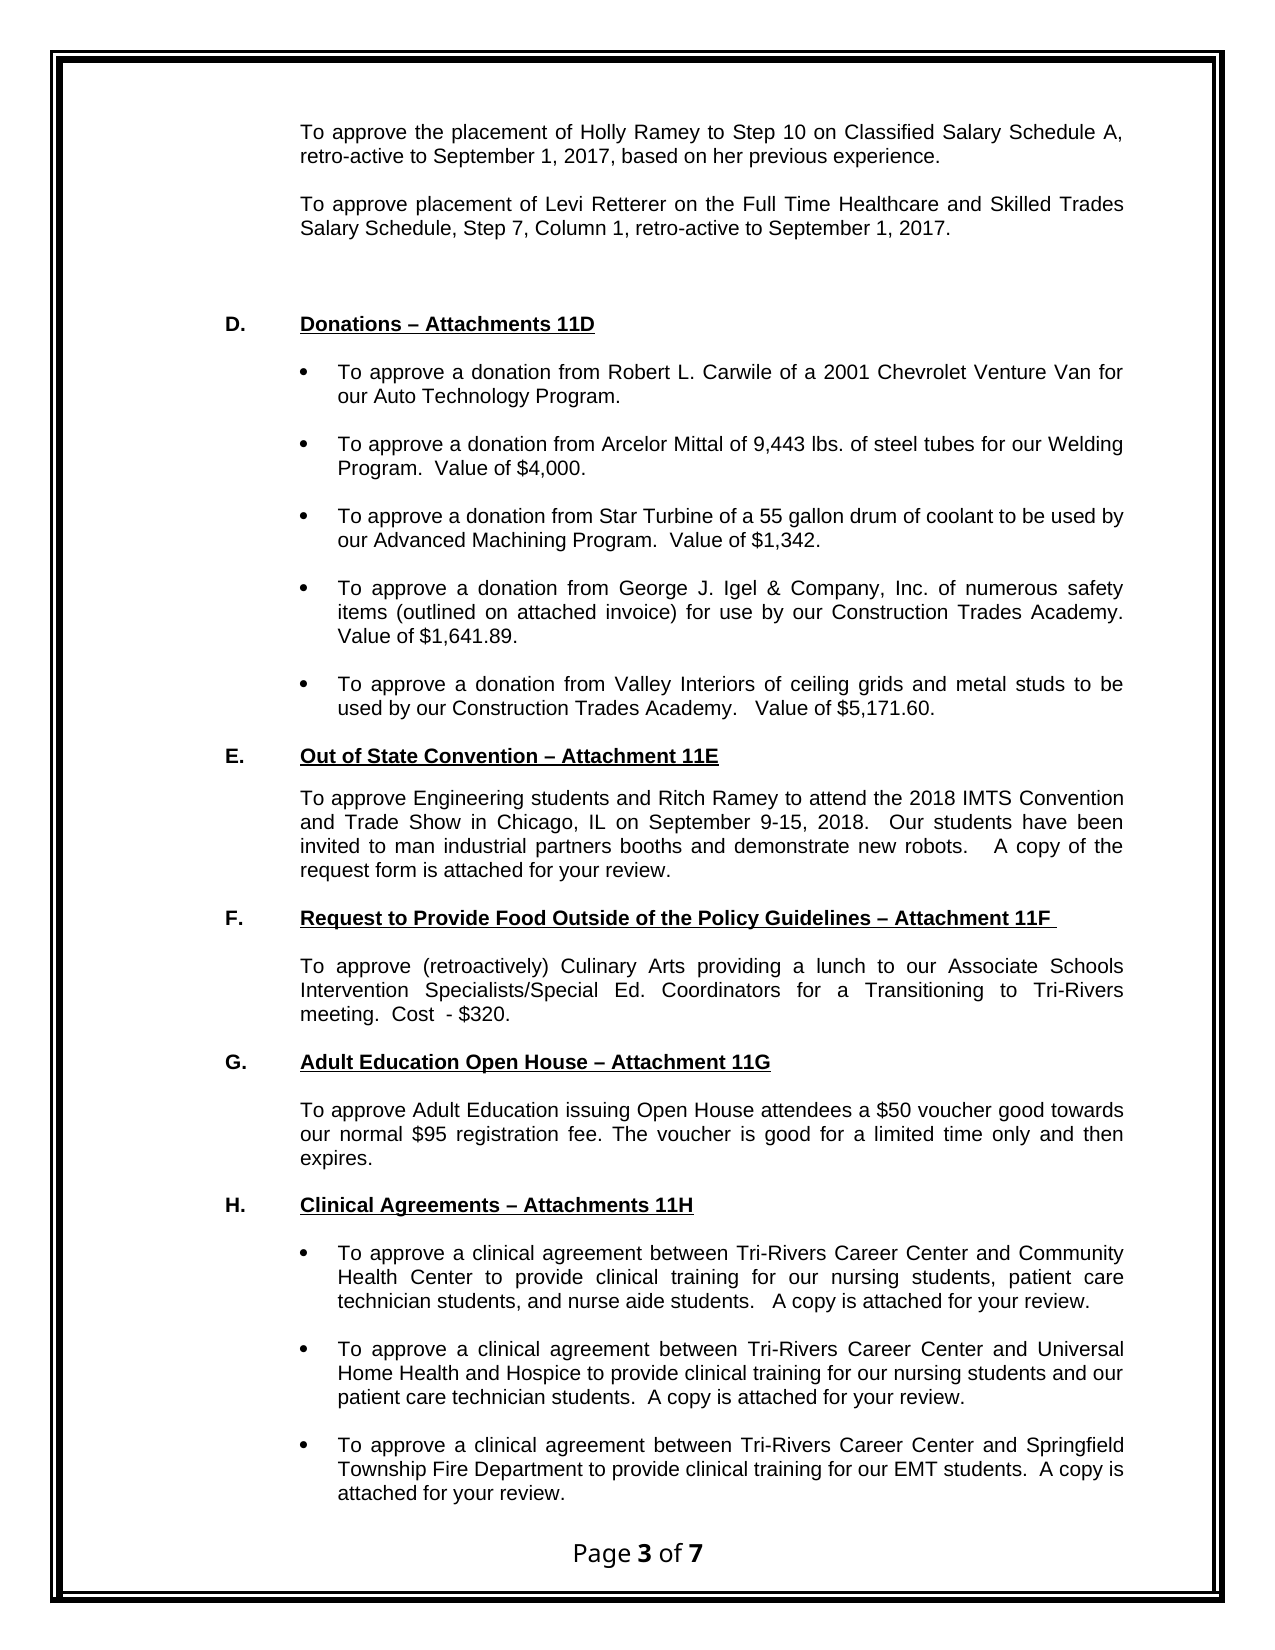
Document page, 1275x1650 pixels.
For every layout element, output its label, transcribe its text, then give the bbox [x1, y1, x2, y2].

list Out of State Convention – Attachment 11E [225, 743, 1125, 767]
list Donations – Attachments 11D [225, 312, 1125, 336]
list To approve a donation from Valley Interiors of ceiling grids and metal studs to be used by our Construction Trades Academy. Value of $5,171.60. [300, 671, 1125, 719]
list To approve a donation from Robert L. Carwile of a 2001 Chevrolet Venture Van for our Auto Technology Program. [300, 359, 1125, 408]
list To approve a donation from Arcelor Mittal of 9,443 lbs. of steel tubes for our Welding Program. Value of $4,000. [300, 432, 1125, 479]
list To approve a clinical agreement between Tri-Rivers Career Center and Universal Home Health and Hospice to provide clinical training for our nursing students and our patient care technician students. A copy is attached for your review. [300, 1337, 1125, 1409]
list To approve a clinical agreement between Tri-Rivers Career Center and Community Health Center to provide clinical training for our nursing students, patient care technician students, and nurse aide students. A copy is attached for your review. [300, 1241, 1125, 1313]
list To approve a donation from Star Turbine of a 55 gallon drum of coolant to be used by our Advanced Machining Program. Value of $1,342. [300, 503, 1125, 552]
text To approve the placement of Holly Ramey to Step 10 on Classified Salary Schedule A, retro-active to September 1, 2017, based on her previous experience. [300, 120, 1125, 168]
list Adult Education Open House – Attachment 11G [225, 1049, 1125, 1073]
list To approve a clinical agreement between Tri-Rivers Career Center and Springfield Township Fire Department to provide clinical training for our EMT students. A copy is attached for your review. [300, 1433, 1125, 1505]
list To approve a donation from George J. Igel & Company, Inc. of numerous safety items (outlined on attached invoice) for use by our Construction Trades Academy. Value of $1,641.89. [300, 576, 1125, 647]
list Clinical Agreements – Attachments 11H [225, 1193, 1125, 1217]
text To approve (retroactively) Culinary Arts providing a lunch to our Associate Schools Intervention Specialists/Special Ed. Coordinators for a Transitioning to Tri-Rivers meeting. Cost - $320. [300, 954, 1125, 1026]
list Request to Provide Food Outside of the Policy Guidelines – Attachment 11F [225, 906, 1125, 930]
text To approve placement of Levi Retterer on the Full Time Healthcare and Skilled Trades Salary Schedule, Step 7, Column 1, retro-active to September 1, 2017. [300, 192, 1125, 240]
text To approve Adult Education issuing Open House attendees a $50 voucher good towards our normal $95 registration fee. The voucher is good for a limited time only and then expires. [300, 1097, 1125, 1169]
text To approve Engineering students and Ritch Ramey to attend the 2018 IMTS Convention and Trade Show in Chicago, IL on September 9-15, 2018. Our students have been invited to man industrial partners booths and demonstrate new robots. A copy of the request form is attached for your review. [300, 786, 1125, 882]
